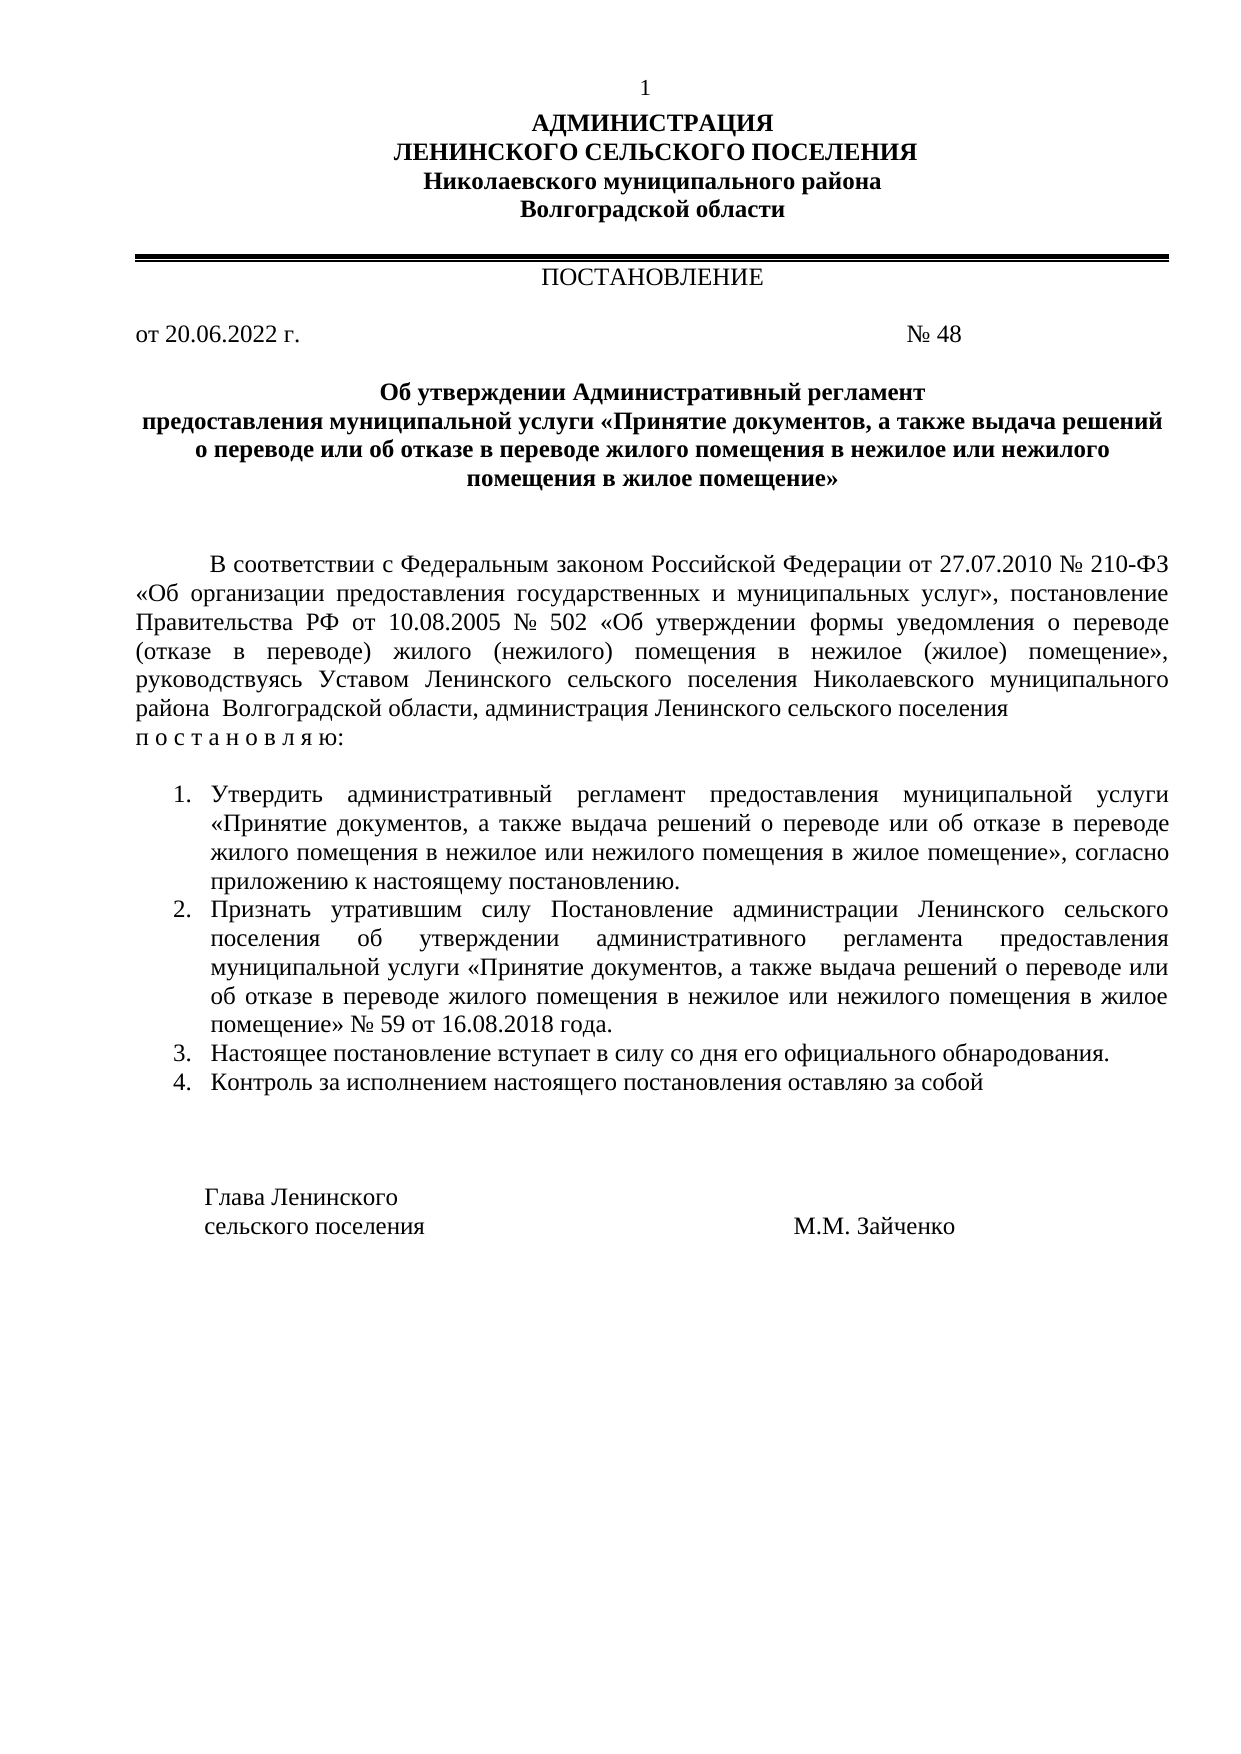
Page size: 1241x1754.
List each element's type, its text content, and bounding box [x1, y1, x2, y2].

text ПОСТАНОВЛЕНИЕ [135, 262, 1169, 291]
list Признать утратившим силу Постановление администрации Ленинского сельского поселения об утверждении административного регламента предоставления муниципальной услуги «Принятие документов, а также выдача решений о переводе или об отказе в переводе жилого помещения в нежилое или нежилого помещения в жилое помещение» № 59 от 16.08.2018 года. [173, 894, 1169, 1038]
list Контроль за исполнением настоящего постановления оставляю за собой [173, 1067, 1169, 1096]
text Волгоградской области [135, 194, 1169, 223]
text предоставления муниципальной услуги «Принятие документов, а также выдача решений о переводе или об отказе в переводе жилого помещения в нежилое или нежилого помещения в жилое помещение» [135, 406, 1169, 492]
text от 20.06.2022 г. № 48 [135, 319, 1169, 348]
text сельского поселения М.М. Зайченко [135, 1211, 1169, 1239]
text АДМИНИСТРАЦИЯ [135, 108, 1169, 137]
list Утвердить административный регламент предоставления муниципальной услуги «Принятие документов, а также выдача решений о переводе или об отказе в переводе жилого помещения в нежилое или нежилого помещения в жилое помещение», согласно приложению к настоящему постановлению. [173, 779, 1169, 894]
text п о с т а н о в л я ю: [135, 722, 1169, 751]
text Глава Ленинского [135, 1182, 1169, 1211]
text Николаевского муниципального района [135, 166, 1169, 194]
text ЛЕНИНСКОГО СЕЛЬСКОГО ПОСЕЛЕНИЯ [135, 137, 1169, 166]
list Настоящее постановление вступает в силу со дня его официального обнародования. [173, 1038, 1169, 1067]
text Об утверждении Административный регламент [135, 377, 1169, 406]
text В соответствии с Федеральным законом Российской Федерации от 27.07.2010 № 210-ФЗ «Об организации предоставления государственных и муниципальных услуг», постановление Правительства РФ от 10.08.2005 № 502 «Об утверждении формы уведомления о переводе (отказе в переводе) жилого (нежилого) помещения в нежилое (жилое) помещение», руководствуясь Уставом Ленинского сельского поселения Николаевского муниципального района Волгоградской области, администрация Ленинского сельского поселения [135, 549, 1169, 722]
